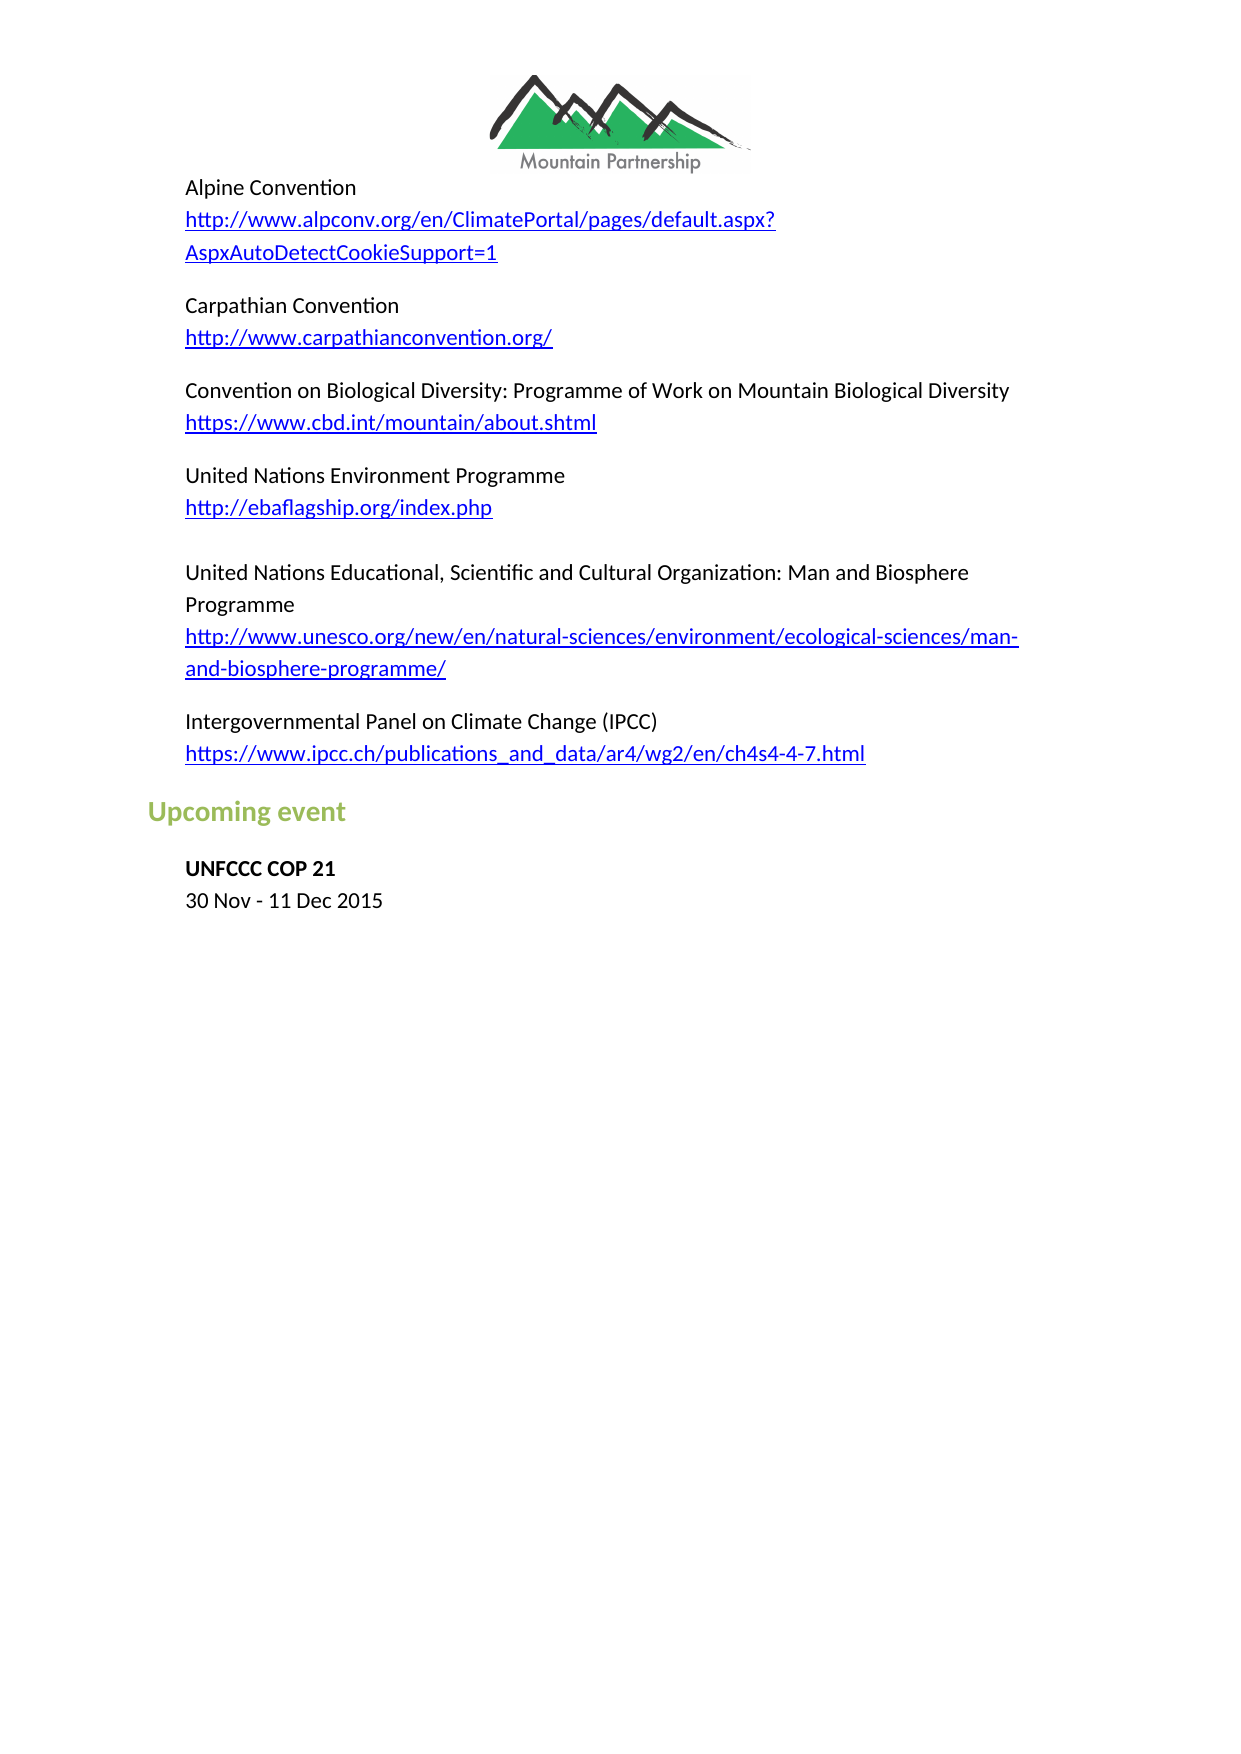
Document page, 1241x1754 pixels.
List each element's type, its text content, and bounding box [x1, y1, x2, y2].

text UNFCCC COP 21 30 Nov - 11 Dec 2015 [185, 854, 1046, 914]
text Alpine Convention http://www.alpconv.org/en/ClimatePortal/pages/default.aspx?AspxAutoDetectCookieSupport=1 [185, 173, 1046, 266]
text Carpathian Convention http://www.carpathianconvention.org/ [185, 291, 1046, 351]
text Intergovernmental Panel on Climate Change (IPCC) https://www.ipcc.ch/publications_and_data/ar4/wg2/en/ch4s4-4-7.html [185, 707, 1046, 768]
text Upcoming event [148, 793, 1046, 828]
text United Nations Environment Programme http://ebaflagship.org/index.php United Nations Educational, Scientific and Cultural Organization: Man and Biosphere Programme http://www.unesco.org/new/en/natural-sciences/environment/ecological-sciences/man-and-biosphere-programme/ [185, 461, 1046, 682]
picture [489, 75, 751, 174]
text Convention on Biological Diversity: Programme of Work on Mountain Biological Diversity https://www.cbd.int/mountain/about.shtml [185, 376, 1046, 436]
